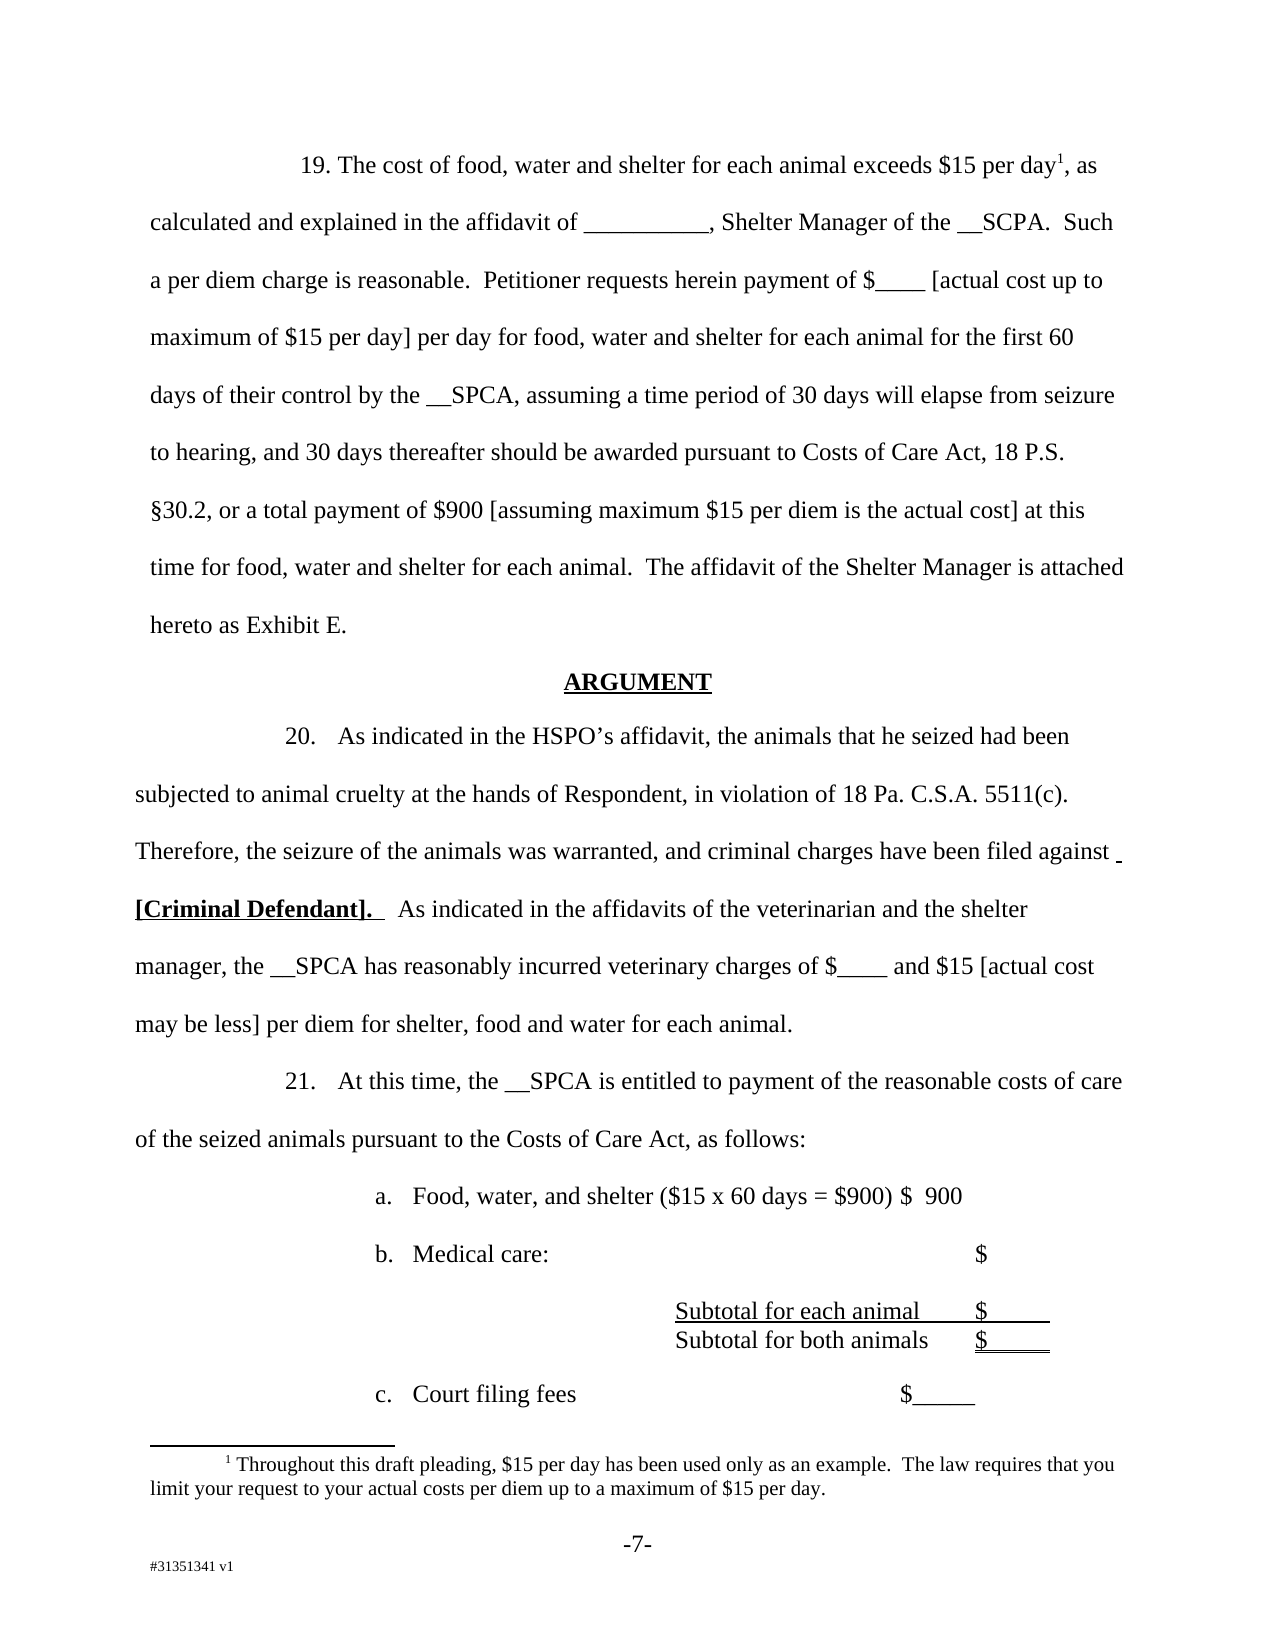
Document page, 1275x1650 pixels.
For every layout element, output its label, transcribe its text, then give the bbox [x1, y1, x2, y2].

subtitle Food, water, and shelter ($15 x 60 days = $900) $ 900 [150, 1181, 1125, 1210]
title ARGUMENT [150, 667, 1125, 696]
subtitle The cost of food, water and shelter for each animal exceeds $15 per day, as calculated and explained in the affidavit of __________, Shelter Manager of the __SCPA. Such a per diem charge is reasonable. Petitioner requests herein payment of $____ [actual cost up to maximum of $15 per day] per day for food, water and shelter for each animal for the first 60 days of their control by the __SPCA, assuming a time period of 30 days will elapse from seizure to hearing, and 30 days thereafter should be awarded pursuant to Costs of Care Act, 18 P.S. §30.2, or a total payment of $900 [assuming maximum $15 per diem is the actual cost] at this time for food, water and shelter for each animal. The affidavit of the Shelter Manager is attached hereto as Exhibit E. [150, 150, 1125, 639]
text Subtotal for each animal $ Subtotal for both animals $ [675, 1296, 1125, 1354]
subtitle Court filing fees $_____ [150, 1379, 1125, 1407]
subtitle Medical care: $ [150, 1239, 1125, 1267]
subtitle As indicated in the HSPO’s affidavit, the animals that he seized had been subjected to animal cruelty at the hands of Respondent, in violation of 18 Pa. C.S.A. 5511(c). Therefore, the seizure of the animals was warranted, and criminal charges have been filed against [Criminal Defendant]. As indicated in the affidavits of the veterinarian and the shelter manager, the __SPCA has reasonably incurred veterinary charges of $____ and $15 [actual cost may be less] per diem for shelter, food and water for each animal. [135, 721, 1125, 1037]
subtitle At this time, the __SPCA is entitled to payment of the reasonable costs of care of the seized animals pursuant to the Costs of Care Act, as follows: [135, 1066, 1125, 1152]
